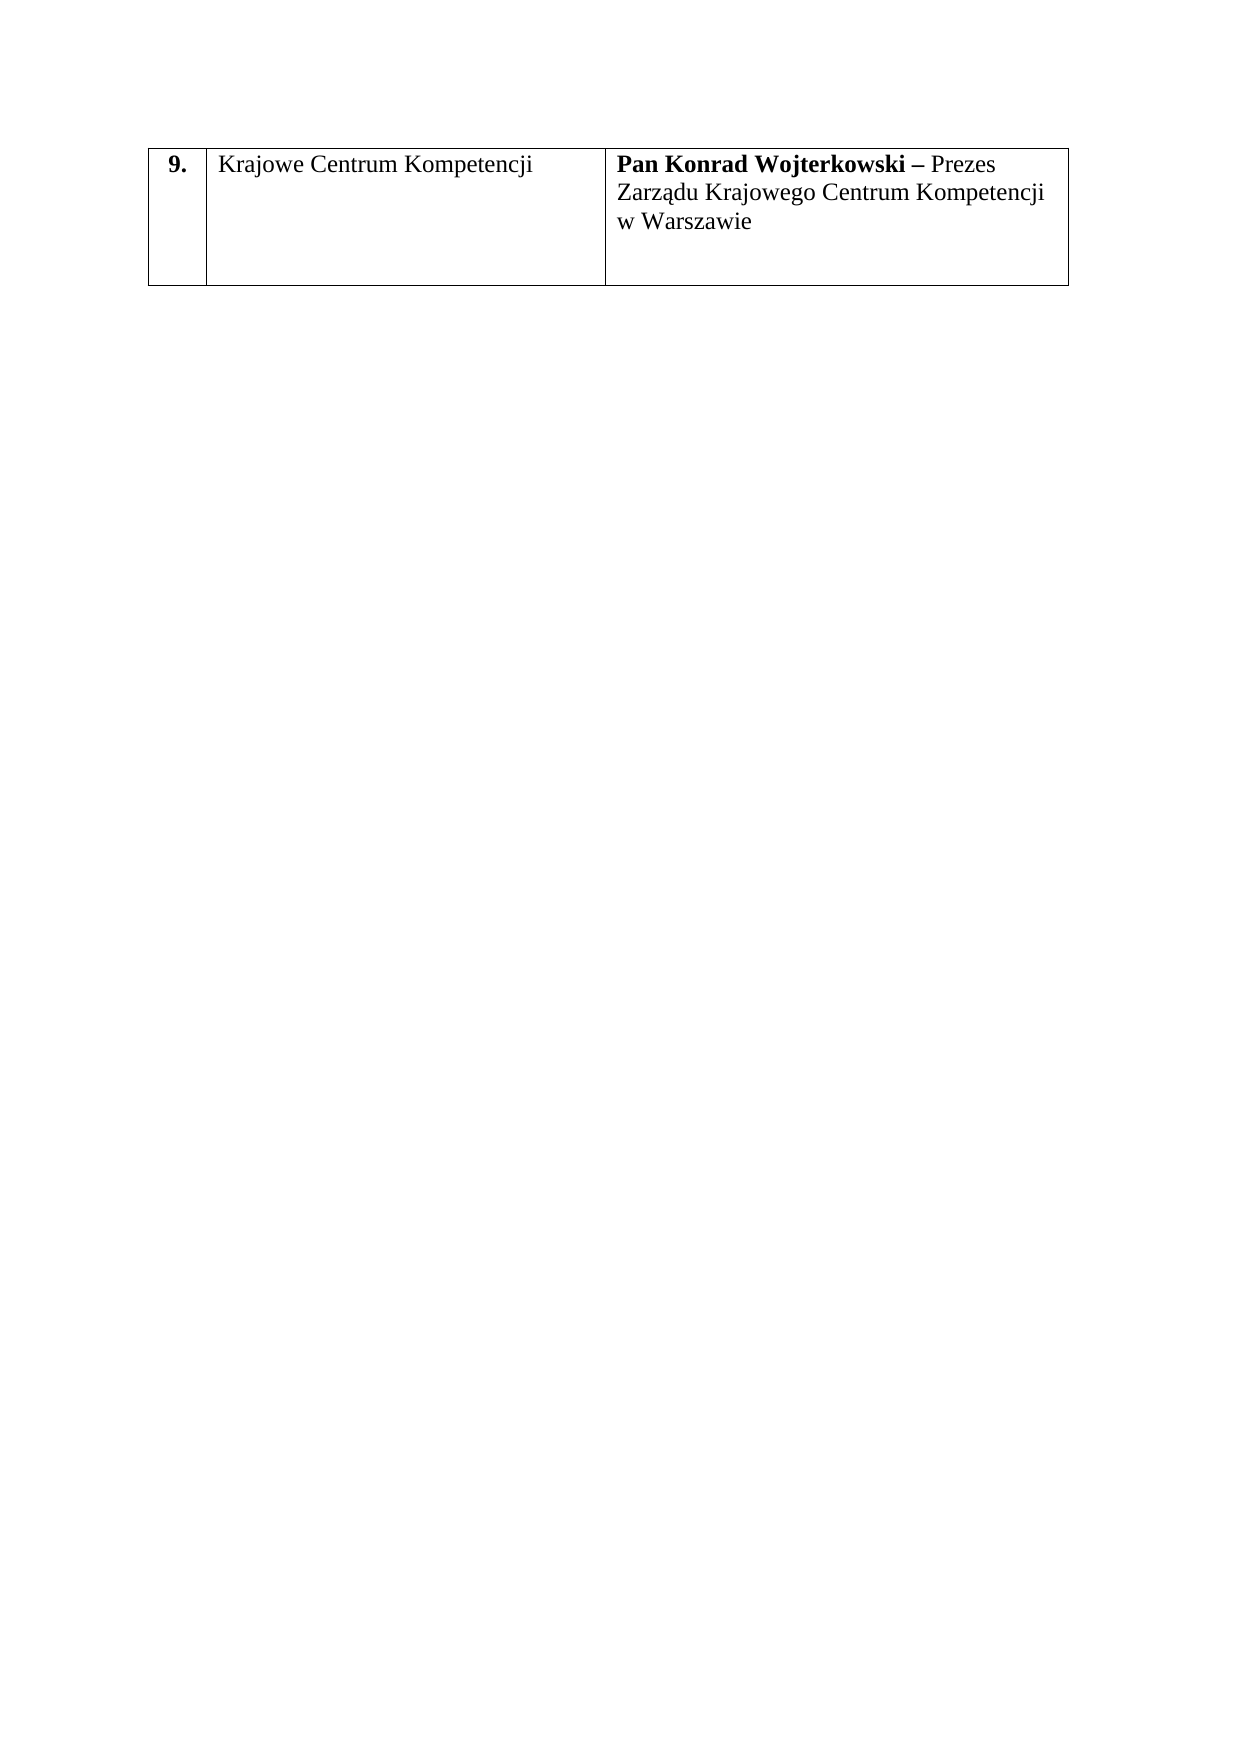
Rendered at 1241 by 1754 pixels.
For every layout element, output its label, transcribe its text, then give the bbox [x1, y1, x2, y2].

table_cell Krajowe Centrum Kompetencji [207, 149, 605, 285]
table_cell Pan Konrad Wojterkowski – Prezes Zarządu Krajowego Centrum Kompetencji w Warszawie [606, 149, 1068, 285]
table_cell 9. [149, 149, 206, 285]
